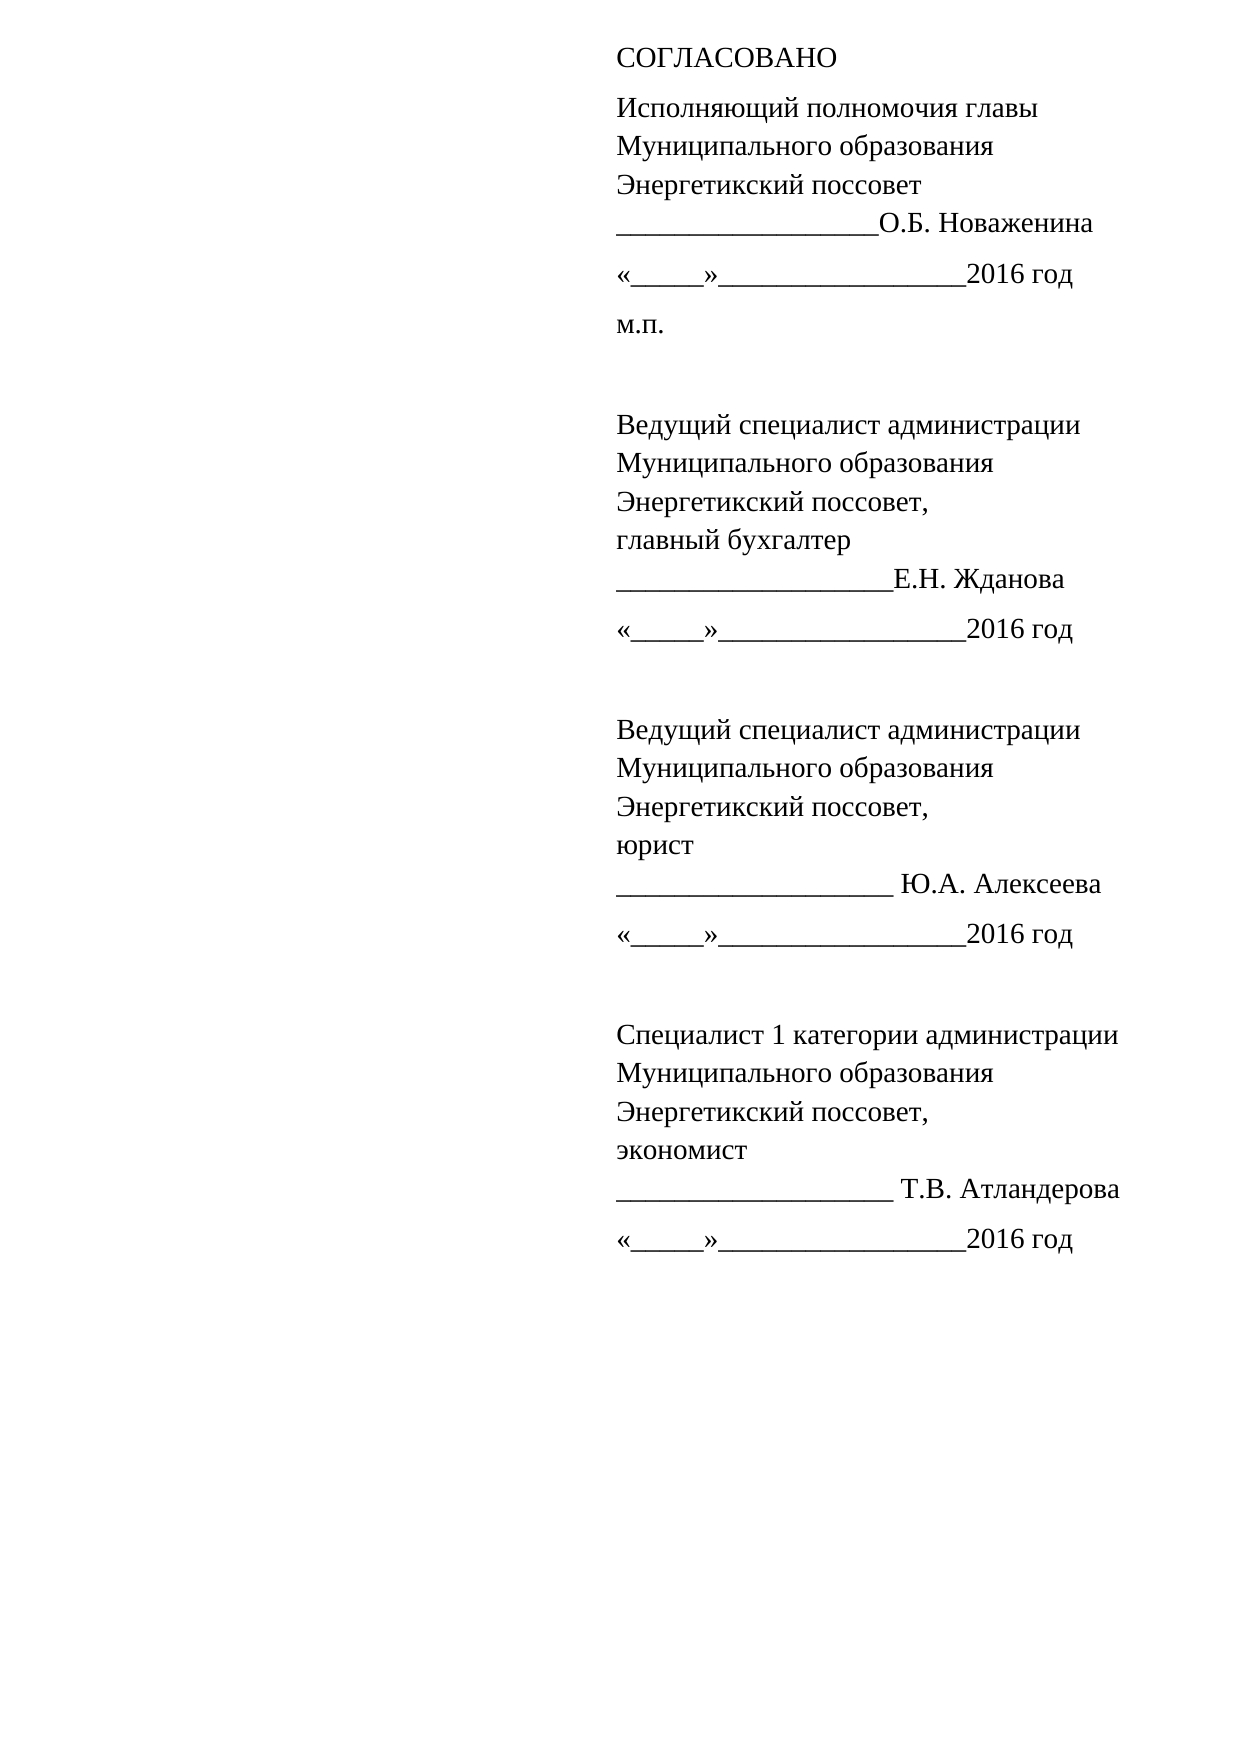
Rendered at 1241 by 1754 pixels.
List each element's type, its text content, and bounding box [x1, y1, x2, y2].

table_header СОГЛАСОВАНО Исполняющий полномочия главы Муниципального образования Энергетикский поссовет __________________О.Б. Новаженина «_____»_________________2016 год м.п. [605, 40, 1133, 407]
table_cell Ведущий специалист администрации Муниципального образования Энергетикский поссовет, юрист ___________________ Ю.А. Алексеева «_____»_________________2016 год [605, 712, 1133, 1017]
table_cell Специалист 1 категории администрации Муниципального образования Энергетикский поссовет, экономист ___________________ Т.В. Атландерова «_____»_________________2016 год [605, 1017, 1133, 1267]
table_cell Ведущий специалист администрации Муниципального образования Энергетикский поссовет, главный бухгалтер ___________________Е.Н. Жданова «_____»_________________2016 год [605, 407, 1133, 712]
